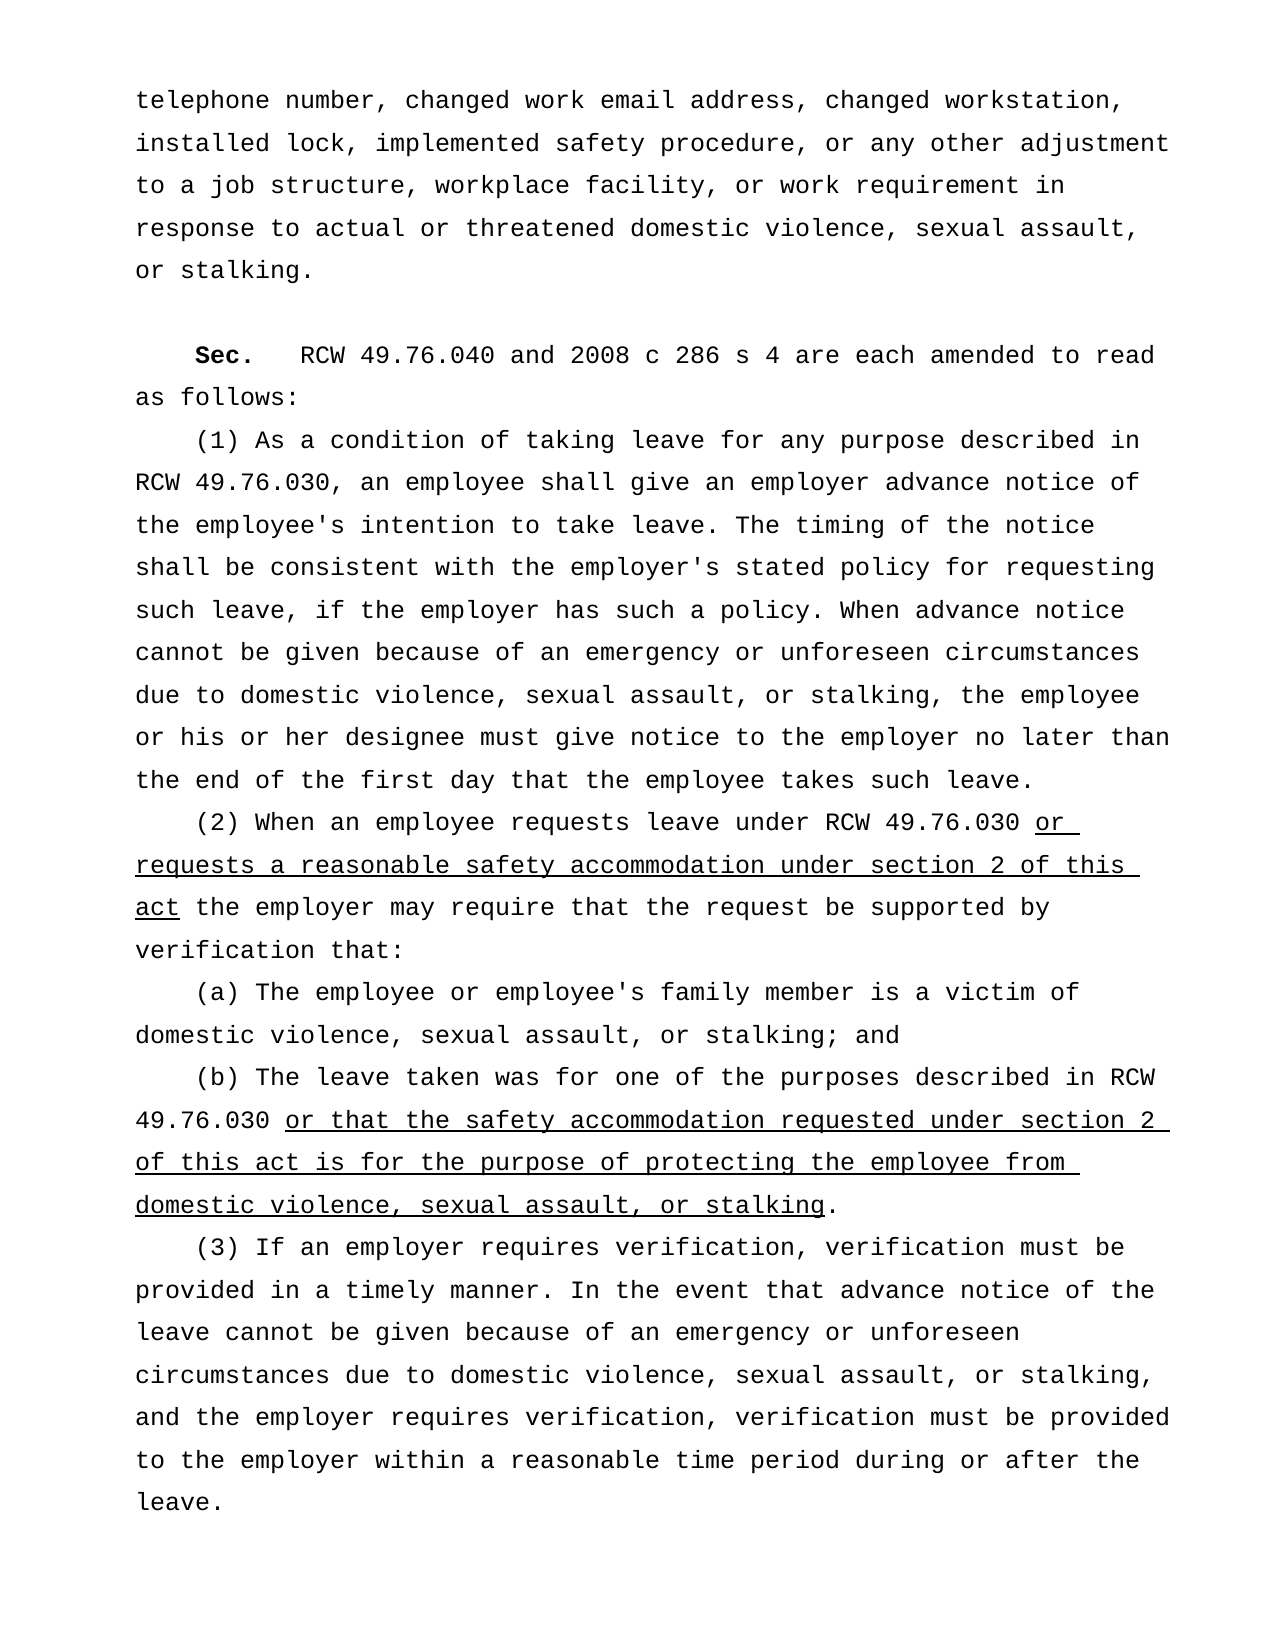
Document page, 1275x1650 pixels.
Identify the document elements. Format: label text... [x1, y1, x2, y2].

text (2) When an employee requests leave under RCW 49.76.030 or requests a reasonable safety accommodation under section 2 of this act the employer may require that the request be supported by verification that: [135, 797, 1170, 967]
text (a) The employee or employee's family member is a victim of domestic violence, sexual assault, or stalking; and [135, 967, 1170, 1052]
text (3) If an employer requires verification, verification must be provided in a timely manner. In the event that advance notice of the leave cannot be given because of an emergency or unforeseen circumstances due to domestic violence, sexual assault, or stalking, and the employer requires verification, verification must be provided to the employer within a reasonable time period during or after the leave. [135, 1222, 1170, 1519]
text (1) As a condition of taking leave for any purpose described in RCW 49.76.030, an employee shall give an employer advance notice of the employee's intention to take leave. The timing of the notice shall be consistent with the employer's stated policy for requesting such leave, if the employer has such a policy. When advance notice cannot be given because of an emergency or unforeseen circumstances due to domestic violence, sexual assault, or stalking, the employee or his or her designee must give notice to the employer no later than the end of the first day that the employee takes such leave. [135, 414, 1170, 797]
text Sec. RCW 49.76.040 and 2008 c 286 s 4 are each amended to read as follows: [135, 329, 1170, 414]
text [135, 75, 1170, 287]
text (b) The leave taken was for one of the purposes described in RCW 49.76.030 or that the safety accommodation requested under section 2 of this act is for the purpose of protecting the employee from domestic violence, sexual assault, or stalking. [135, 1052, 1170, 1222]
